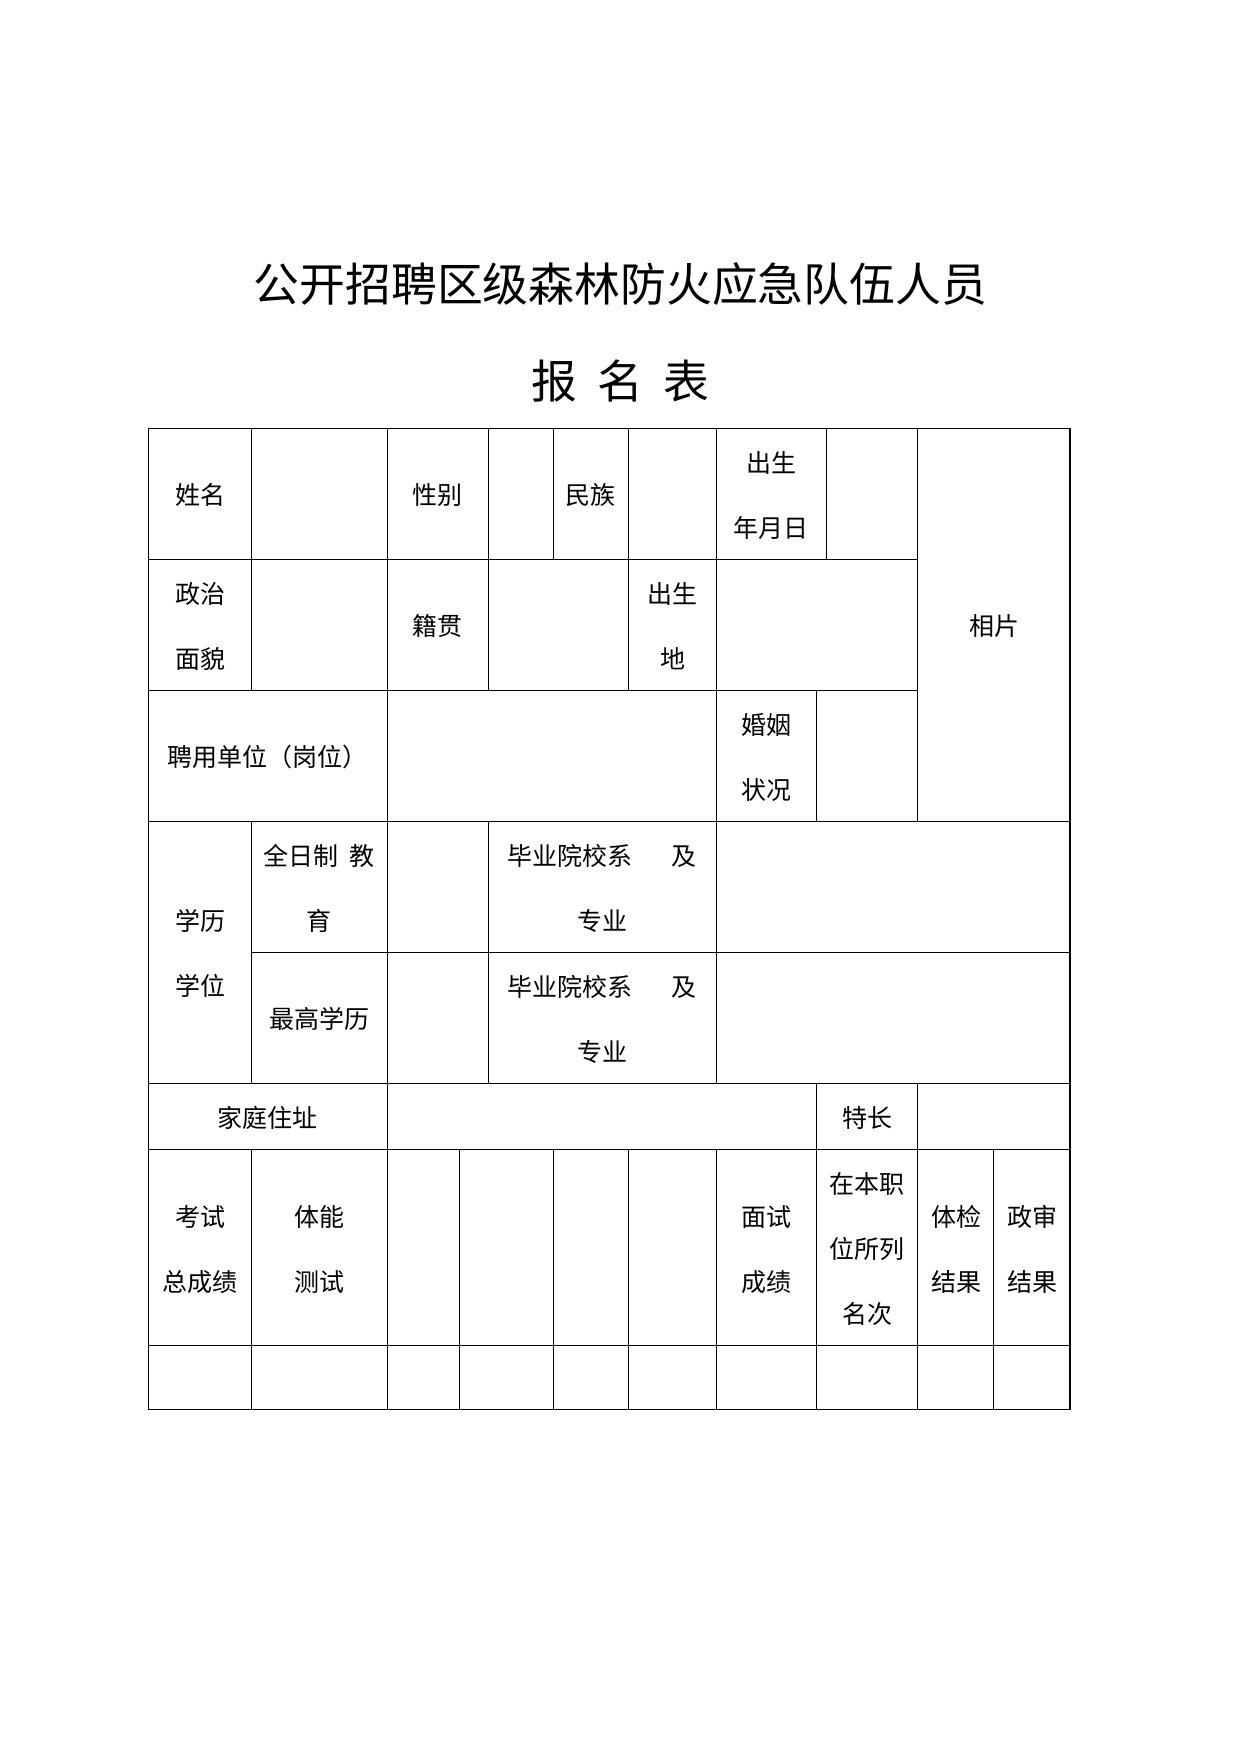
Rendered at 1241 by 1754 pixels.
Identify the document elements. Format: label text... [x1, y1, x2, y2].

table_cell [554, 1346, 628, 1409]
table_cell 出生 年月日 [717, 429, 826, 559]
table_cell 面试 成绩 [717, 1150, 816, 1345]
table_header 公开招聘区级森林防火应急队伍人员 报 名 表 [148, 233, 1092, 428]
table_cell 政治 面貌 [149, 560, 251, 690]
table_cell 最高学历 [252, 953, 387, 1083]
table_cell 在本职位所列名次 [817, 1150, 917, 1345]
table_cell 聘用单位（岗位） [149, 691, 387, 821]
table_cell 出生地 [629, 560, 716, 690]
table_cell [460, 1150, 553, 1345]
table_cell [994, 1346, 1069, 1409]
table_cell 性别 [388, 429, 488, 559]
table_cell 特长 [817, 1084, 917, 1149]
table_cell [388, 691, 716, 821]
table_cell 政审 结果 [994, 1150, 1069, 1345]
table_cell 相片 [918, 429, 1069, 821]
table_cell [489, 560, 628, 690]
table_cell [717, 822, 1069, 952]
table_cell [717, 1346, 816, 1409]
table_cell [489, 429, 553, 559]
table_cell 婚姻 状况 [717, 691, 816, 821]
table_cell 考试 总成绩 [149, 1150, 251, 1345]
table_cell [388, 953, 488, 1083]
table_cell [388, 1150, 459, 1345]
table_cell [388, 1084, 816, 1149]
table_cell 民族 [554, 429, 628, 559]
table_cell [388, 1346, 459, 1409]
table_cell [817, 1346, 917, 1409]
table_cell [827, 429, 917, 559]
table_cell [252, 429, 387, 559]
table_cell 毕业院校系 及专业 [489, 953, 716, 1083]
table_cell [388, 822, 488, 952]
table_cell 籍贯 [388, 560, 488, 690]
table_cell [918, 1346, 993, 1409]
table_cell [460, 1346, 553, 1409]
table_cell 家庭住址 [149, 1084, 387, 1149]
table_cell [252, 1346, 387, 1409]
table_cell [554, 1150, 628, 1345]
table_cell 全日制 教育 [252, 822, 387, 952]
table_cell [149, 1346, 251, 1409]
table_cell 学历 学位 [149, 822, 251, 1083]
table_cell [629, 1150, 716, 1345]
table_cell [252, 560, 387, 690]
table_cell 毕业院校系 及专业 [489, 822, 716, 952]
table_cell 体能 测试 [252, 1150, 387, 1345]
table_cell 姓名 [149, 429, 251, 559]
table_cell [629, 1346, 716, 1409]
table_cell [717, 560, 917, 690]
table_cell [817, 691, 917, 821]
table_cell [717, 953, 1069, 1083]
table_cell [918, 1084, 1069, 1149]
table_cell [629, 429, 716, 559]
table_cell 体检 结果 [918, 1150, 993, 1345]
